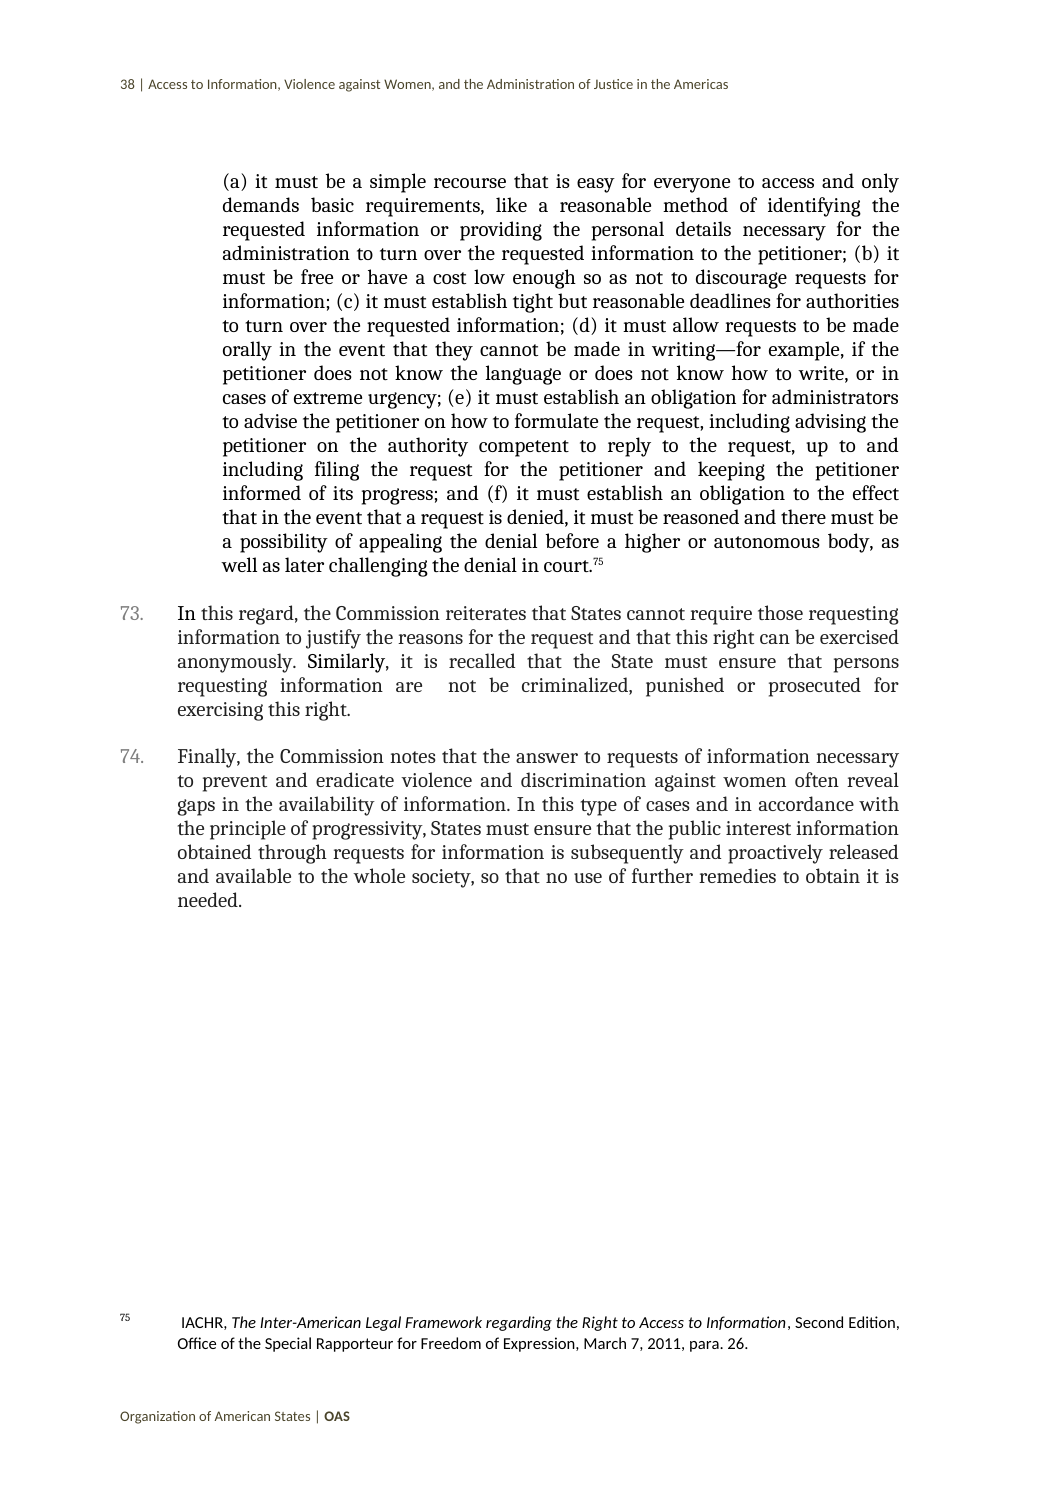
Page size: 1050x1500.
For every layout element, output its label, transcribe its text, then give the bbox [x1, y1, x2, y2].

list Finally, the Commission notes that the answer to requests of information necessary to prevent and eradicate violence and discrimination against women often reveal gaps in the availability of information. In this type of cases and in accordance with the principle of progressivity, States must ensure that the public interest information obtained through requests for information is subsequently and proactively released and available to the whole society, so that no use of further remedies to obtain it is needed. [120, 745, 900, 913]
text (a) it must be a simple recourse that is easy for everyone to access and only demands basic requirements, like a reasonable method of identifying the requested information or providing the personal details necessary for the administration to turn over the requested information to the petitioner; (b) it must be free or have a cost low enough so as not to discourage requests for information; (c) it must establish tight but reasonable deadlines for authorities to turn over the requested information; (d) it must allow requests to be made orally in the event that they cannot be made in writing—for example, if the petitioner does not know the language or does not know how to write, or in cases of extreme urgency; (e) it must establish an obligation for administrators to advise the petitioner on how to formulate the request, including advising the petitioner on the authority competent to reply to the request, up to and including filing the request for the petitioner and keeping the petitioner informed of its progress; and (f) it must establish an obligation to the effect that in the event that a request is denied, it must be reasoned and there must be a possibility of appealing the denial before a higher or autonomous body, as well as later challenging the denial in court. [222, 170, 900, 577]
list In this regard, the Commission reiterates that States cannot require those requesting information to justify the reasons for the request and that this right can be exercised anonymously. Similarly, it is recalled that the State must ensure that persons requesting information are not be criminalized, punished or prosecuted for exercising this right. [120, 601, 900, 721]
